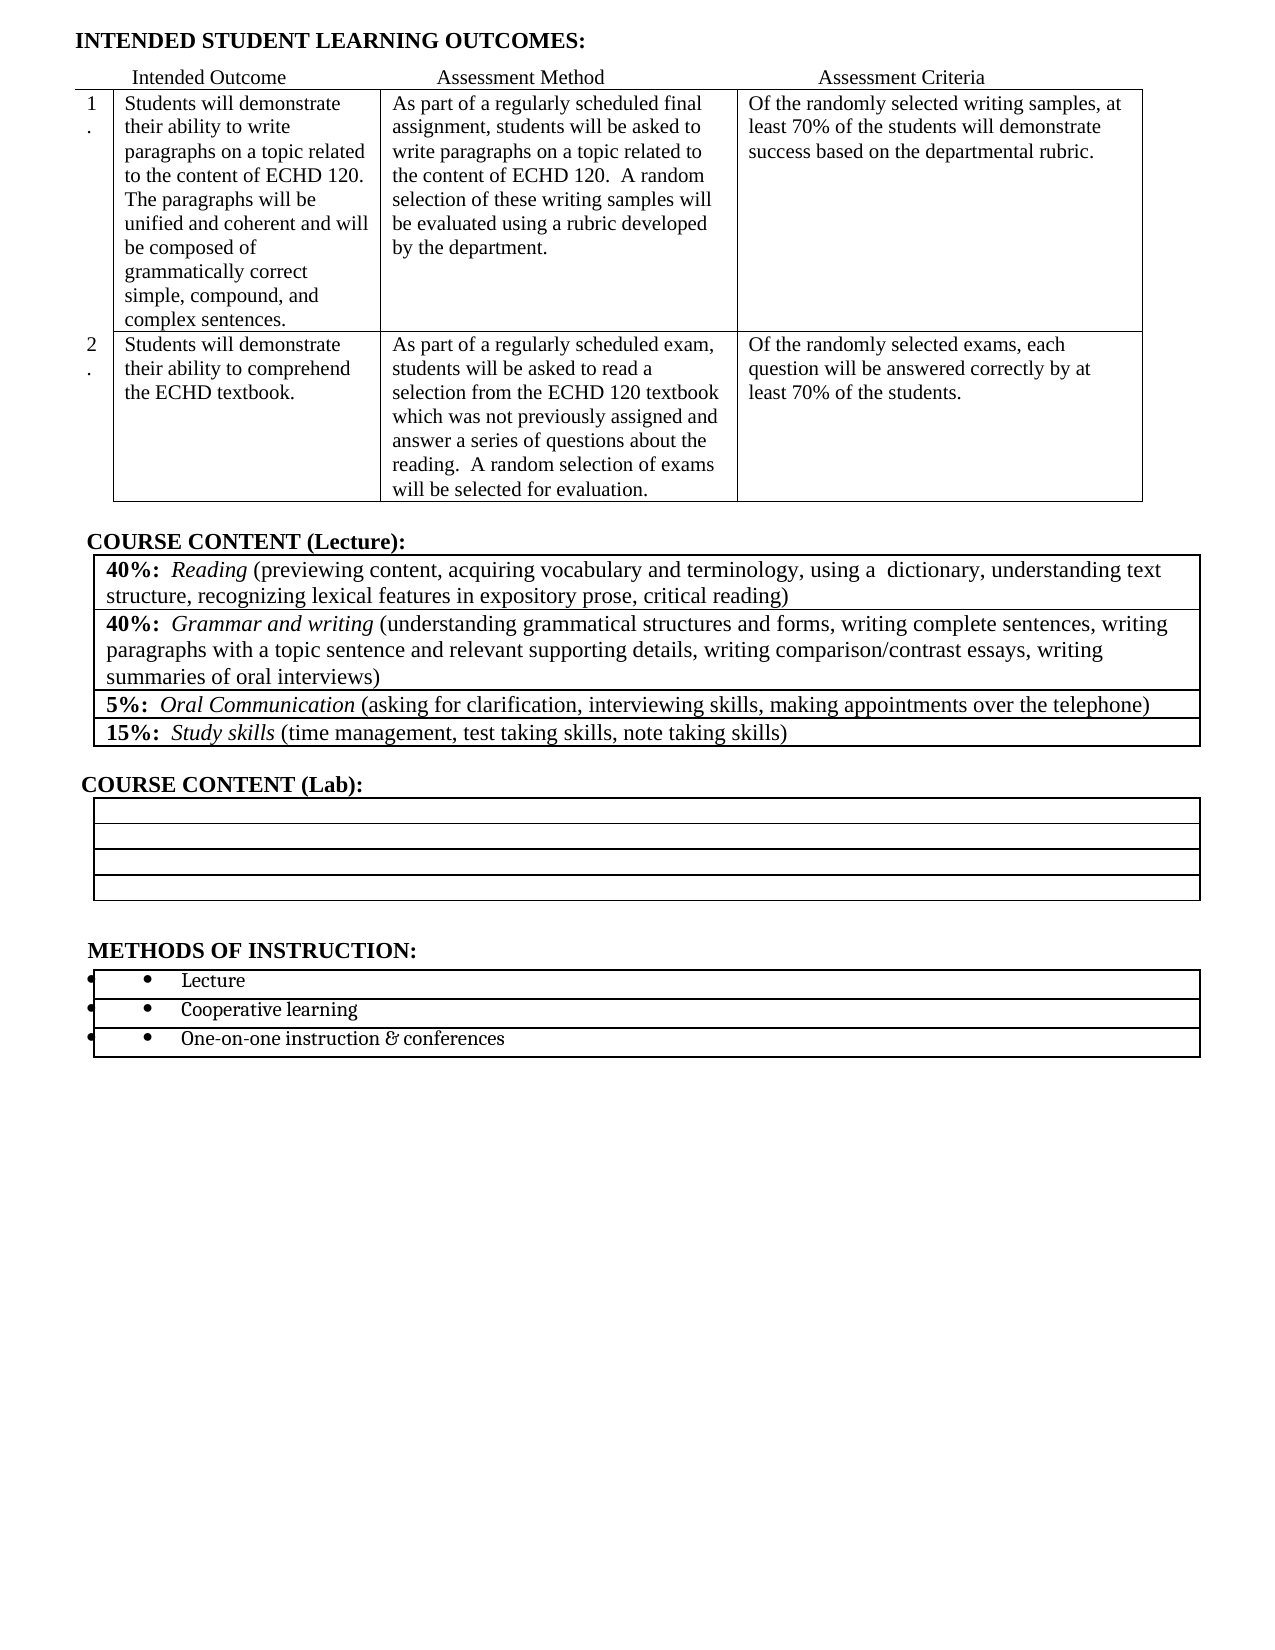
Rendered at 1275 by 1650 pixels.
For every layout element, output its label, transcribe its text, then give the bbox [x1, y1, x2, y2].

table_cell Students will demonstrate their ability to comprehend the ECHD textbook. [114, 332, 380, 501]
text COURSE CONTENT (Lecture): [75, 528, 1200, 554]
table_cell Of the randomly selected writing samples, at least 70% of the students will demonstrate success based on the departmental rubric. [738, 90, 1142, 331]
table_cell As part of a regularly scheduled final assignment, students will be asked to write paragraphs on a topic related to the content of ECHD 120. A random selection of these writing samples will be evaluated using a rubric developed by the department. [381, 90, 737, 331]
table_cell Of the randomly selected exams, each question will be answered correctly by at least 70% of the students. [738, 332, 1142, 501]
table_header Assessment Method [343, 65, 699, 89]
text INTENDED STUDENT LEARNING OUTCOMES: [75, 27, 1200, 53]
text COURSE CONTENT (Lab): [75, 771, 1200, 797]
table_cell [95, 850, 1199, 874]
table_cell [95, 876, 1199, 899]
table_cell 2. [75, 331, 113, 501]
table_header 40%: Reading (previewing content, acquiring vocabulary and terminology, using a dictionary, understanding text structure, recognizing lexical features in expository prose, critical reading) [95, 556, 1199, 608]
table_cell Cooperative learning [95, 1000, 1199, 1027]
table_cell As part of a regularly scheduled exam, students will be asked to read a selection from the ECHD 120 textbook which was not previously assigned and answer a series of questions about the reading. A random selection of exams will be selected for evaluation. [381, 332, 737, 501]
table_header METHODS OF INSTRUCTION: [75, 928, 487, 969]
table_cell One-on-one instruction & conferences [95, 1029, 1199, 1056]
table_header Assessment Criteria [699, 65, 1104, 89]
table_cell Students will demonstrate their ability to write paragraphs on a topic related to the content of ECHD 120. The paragraphs will be unified and coherent and will be composed of grammatically correct simple, compound, and complex sentences. [114, 90, 380, 331]
table_header Intended Outcome [75, 65, 342, 89]
table_cell 1. [75, 90, 113, 331]
table_cell 40%: Grammar and writing (understanding grammatical structures and forms, writing complete sentences, writing paragraphs with a topic sentence and relevant supporting details, writing comparison/contrast essays, writing summaries of oral interviews) [95, 610, 1199, 689]
table_cell 5%: Oral Communication (asking for clarification, interviewing skills, making appointments over the telephone) [95, 691, 1199, 717]
table_cell 15%: Study skills (time management, test taking skills, note taking skills) [95, 719, 1199, 745]
table_header [95, 799, 1199, 823]
table_cell Lecture [95, 971, 1199, 998]
table_cell [95, 824, 1199, 848]
